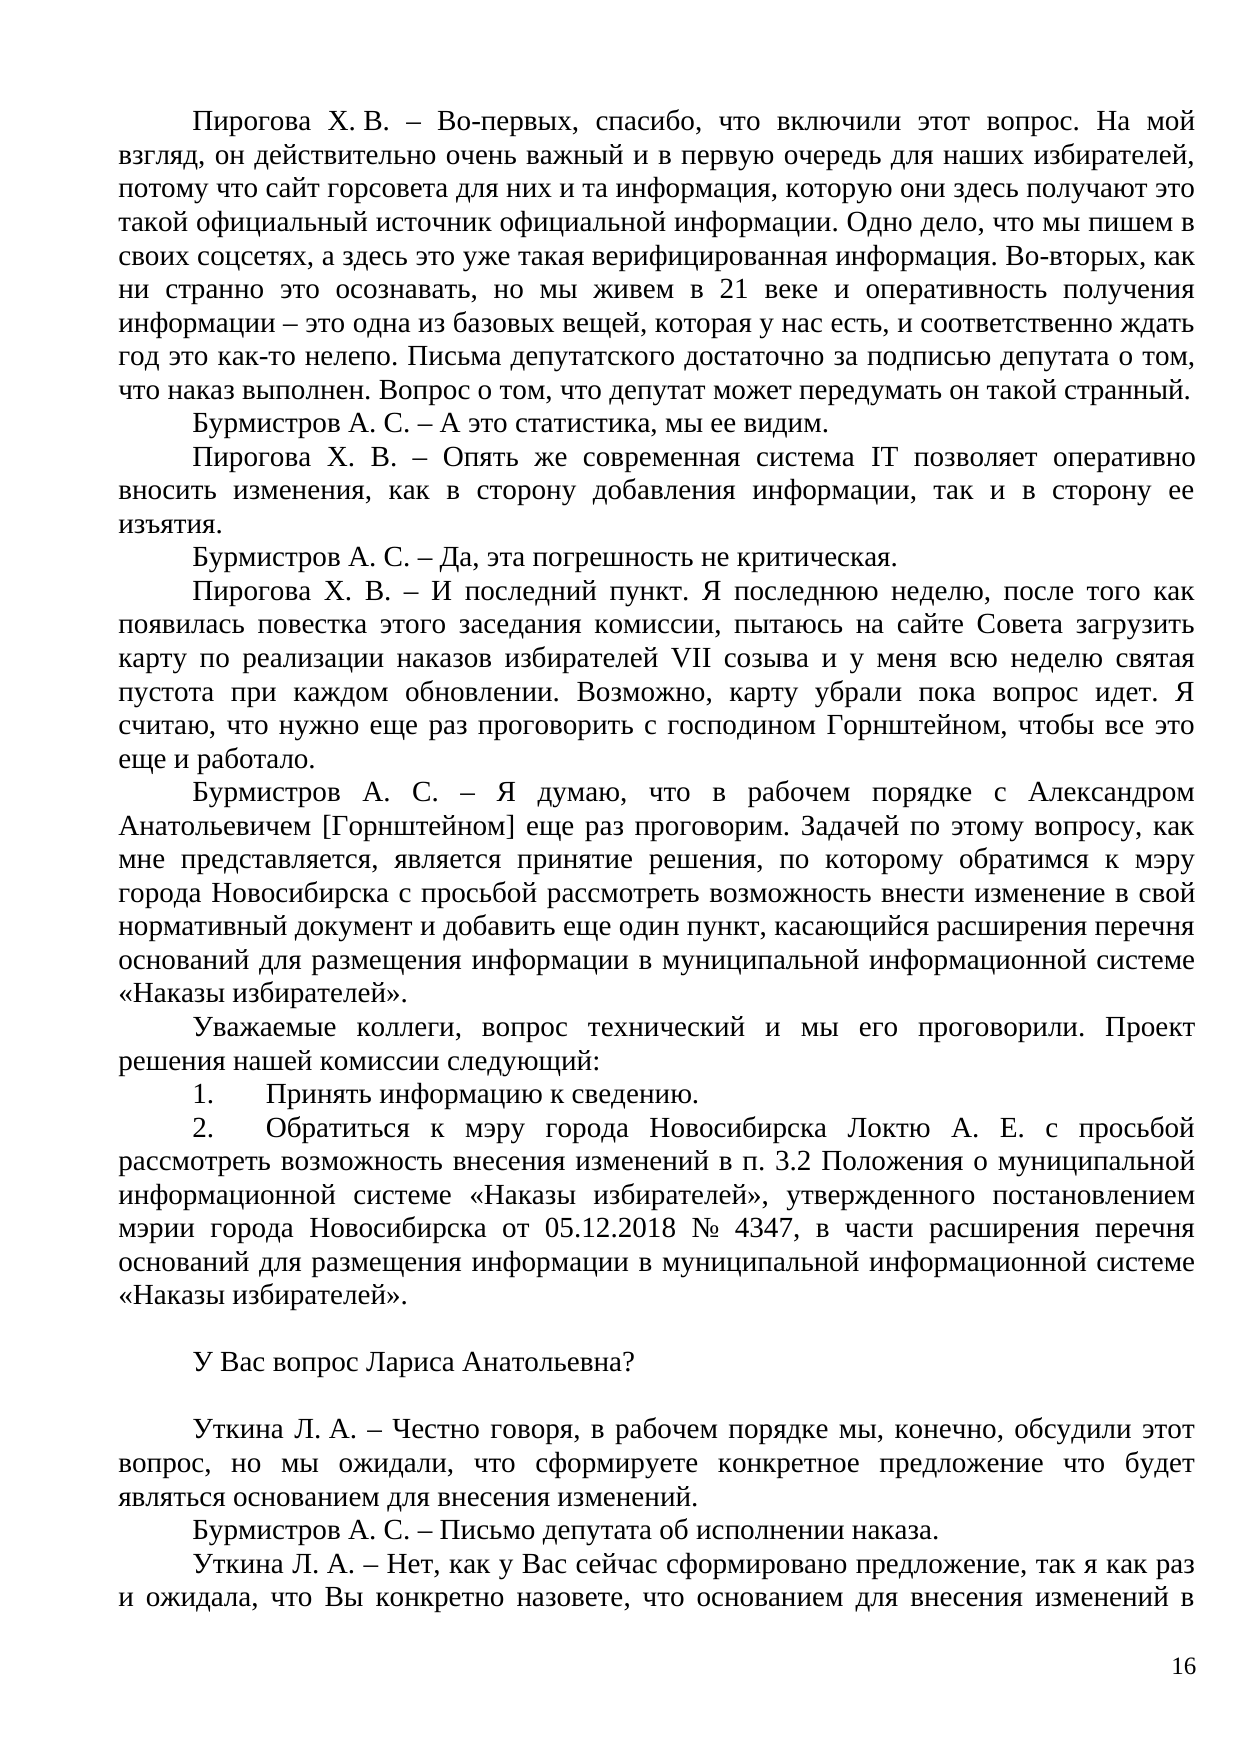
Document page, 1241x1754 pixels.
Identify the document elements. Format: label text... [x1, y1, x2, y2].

text У Вас вопрос Лариса Анатольевна? [118, 1344, 1196, 1378]
text Пирогова Х. В. – И последний пункт. Я последнюю неделю, после того как появилась повестка этого заседания комиссии, пытаюсь на сайте Совета загрузить карту по реализации наказов избирателей VII созыва и у меня всю неделю святая пустота при каждом обновлении. Возможно, карту убрали пока вопрос идет. Я считаю, что нужно еще раз проговорить с господином Горнштейном, чтобы все это еще и работало. [118, 573, 1196, 774]
text Пирогова Х. В. – Во-первых, спасибо, что включили этот вопрос. На мой взгляд, он действительно очень важный и в первую очередь для наших избирателей, потому что сайт горсовета для них и та информация, которую они здесь получают это такой официальный источник официальной информации. Одно дело, что мы пишем в своих соцсетях, а здесь это уже такая верифицированная информация. Во-вторых, как ни странно это осознавать, но мы живем в 21 веке и оперативность получения информации – это одна из базовых вещей, которая у нас есть, и соответственно ждать год это как-то нелепо. Письма депутатского достаточно за подписью депутата о том, что наказ выполнен. Вопрос о том, что депутат может передумать он такой странный. [118, 103, 1196, 405]
text Уважаемые коллеги, вопрос технический и мы его проговорили. Проект решения нашей комиссии следующий: [118, 1009, 1196, 1076]
text Бурмистров А. С. – А это статистика, мы ее видим. [118, 405, 1196, 439]
text Пирогова Х. В. – Опять же современная система IT позволяет оперативно вносить изменения, как в сторону добавления информации, так и в сторону ее изъятия. [118, 439, 1196, 539]
text 1. Принять информацию к сведению. [118, 1076, 1196, 1110]
text Бурмистров А. С. – Письмо депутата об исполнении наказа. [118, 1512, 1196, 1546]
text 2. Обратиться к мэру города Новосибирска Локтю А. Е. с просьбой рассмотреть возможность внесения изменений в п. 3.2 Положения о муниципальной информационной системе «Наказы избирателей», утвержденного постановлением мэрии города Новосибирска от 05.12.2018 № 4347, в части расширения перечня оснований для размещения информации в муниципальной информационной системе «Наказы избирателей». [118, 1110, 1196, 1311]
text Бурмистров А. С. – Да, эта погрешность не критическая. [118, 539, 1196, 573]
text Бурмистров А. С. – Я думаю, что в рабочем порядке с Александром Анатольевичем [Горнштейном] еще раз проговорим. Задачей по этому вопросу, как мне представляется, является принятие решения, по которому обратимся к мэру города Новосибирска с просьбой рассмотреть возможность внести изменение в свой нормативный документ и добавить еще один пункт, касающийся расширения перечня оснований для размещения информации в муниципальной информационной системе «Наказы избирателей». [118, 774, 1196, 1009]
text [118, 1546, 1196, 1613]
text Уткина Л. А. – Честно говоря, в рабочем порядке мы, конечно, обсудили этот вопрос, но мы ожидали, что сформируете конкретное предложение что будет являться основанием для внесения изменений. [118, 1412, 1196, 1512]
